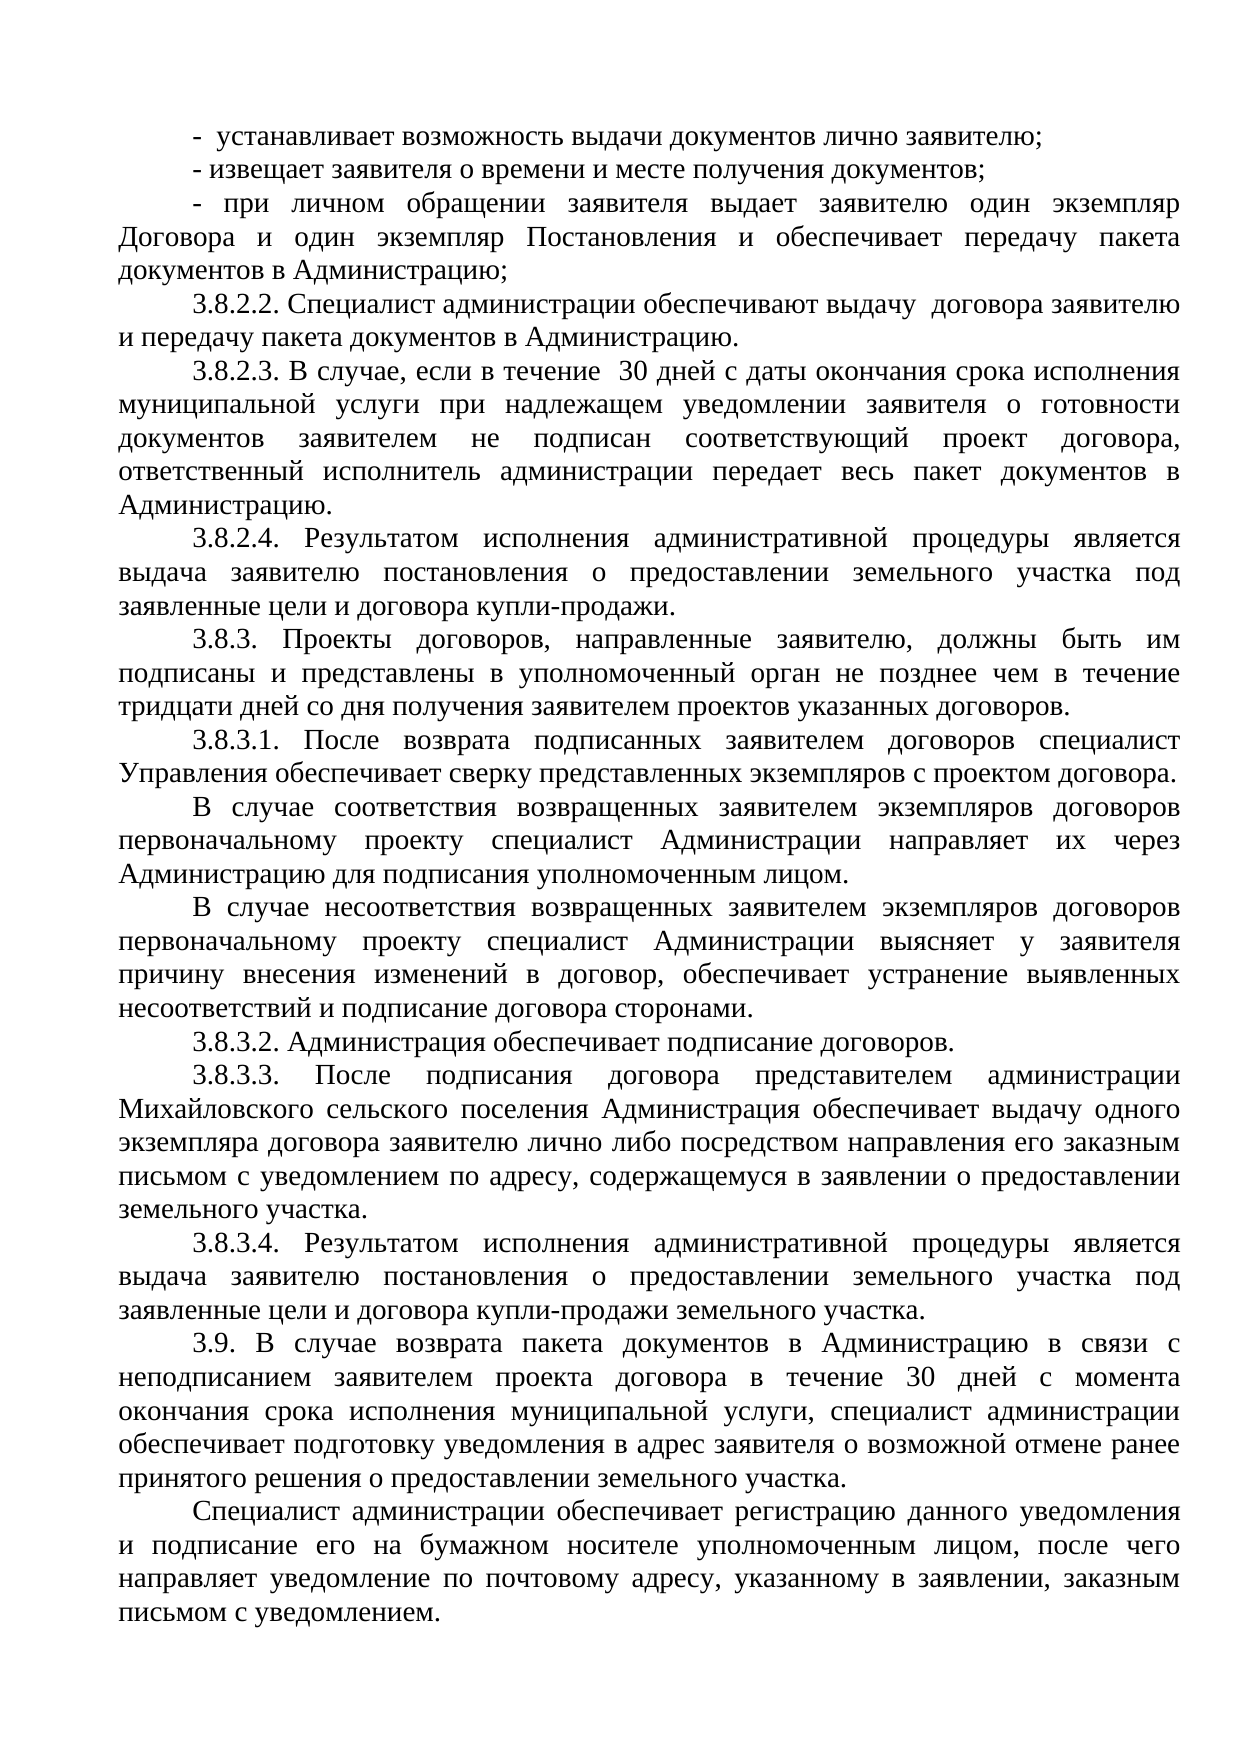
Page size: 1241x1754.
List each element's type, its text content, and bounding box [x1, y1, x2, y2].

text 3.8.3. Проекты договоров, направленные заявителю, должны быть им подписаны и представлены в уполномоченный орган не позднее чем в течение тридцати дней со дня получения заявителем проектов указанных договоров. [118, 621, 1181, 722]
text - при личном обращении заявителя выдает заявителю один экземпляр Договора и один экземпляр Постановления и обеспечивает передачу пакета документов в Администрацию; [118, 185, 1181, 286]
text Специалист администрации обеспечивает регистрацию данного уведомления и подписание его на бумажном носителе уполномоченным лицом, после чего направляет уведомление по почтовому адресу, указанному в заявлении, заказным письмом с уведомлением. [118, 1493, 1181, 1627]
text 3.8.3.1. После возврата подписанных заявителем договоров специалист Управления обеспечивает сверку представленных экземпляров с проектом договора. [118, 722, 1181, 789]
text 3.8.2.3. В случае, если в течение 30 дней с даты окончания срока исполнения муниципальной услуги при надлежащем уведомлении заявителя о готовности документов заявителем не подписан соответствующий проект договора, ответственный исполнитель администрации передает весь пакет документов в Администрацию. [118, 353, 1181, 521]
text 3.8.2.4. Результатом исполнения административной процедуры является выдача заявителю постановления о предоставлении земельного участка под заявленные цели и договора купли-продажи. [118, 521, 1181, 621]
text 3.8.3.2. Администрация обеспечивает подписание договоров. [118, 1024, 1181, 1057]
text - устанавливает возможность выдачи документов лично заявителю; [118, 118, 1181, 152]
text - извещает заявителя о времени и месте получения документов; [118, 152, 1181, 185]
text 3.8.2.2. Специалист администрации обеспечивают выдачу договора заявителю и передачу пакета документов в Администрацию. [118, 286, 1181, 353]
text В случае соответствия возвращенных заявителем экземпляров договоров первоначальному проекту специалист Администрации направляет их через Администрацию для подписания уполномоченным лицом. [118, 789, 1181, 889]
text 3.9. В случае возврата пакета документов в Администрацию в связи с неподписанием заявителем проекта договора в течение 30 дней с момента окончания срока исполнения муниципальной услуги, специалист администрации обеспечивает подготовку уведомления в адрес заявителя о возможной отмене ранее принятого решения о предоставлении земельного участка. [118, 1326, 1181, 1493]
text 3.8.3.4. Результатом исполнения административной процедуры является выдача заявителю постановления о предоставлении земельного участка под заявленные цели и договора купли-продажи земельного участка. [118, 1225, 1181, 1326]
text В случае несоответствия возвращенных заявителем экземпляров договоров первоначальному проекту специалист Администрации выясняет у заявителя причину внесения изменений в договор, обеспечивает устранение выявленных несоответствий и подписание договора сторонами. [118, 889, 1181, 1024]
text 3.8.3.3. После подписания договора представителем администрации Михайловского сельского поселения Администрация обеспечивает выдачу одного экземпляра договора заявителю лично либо посредством направления его заказным письмом с уведомлением по адресу, содержащемуся в заявлении о предоставлении земельного участка. [118, 1057, 1181, 1225]
